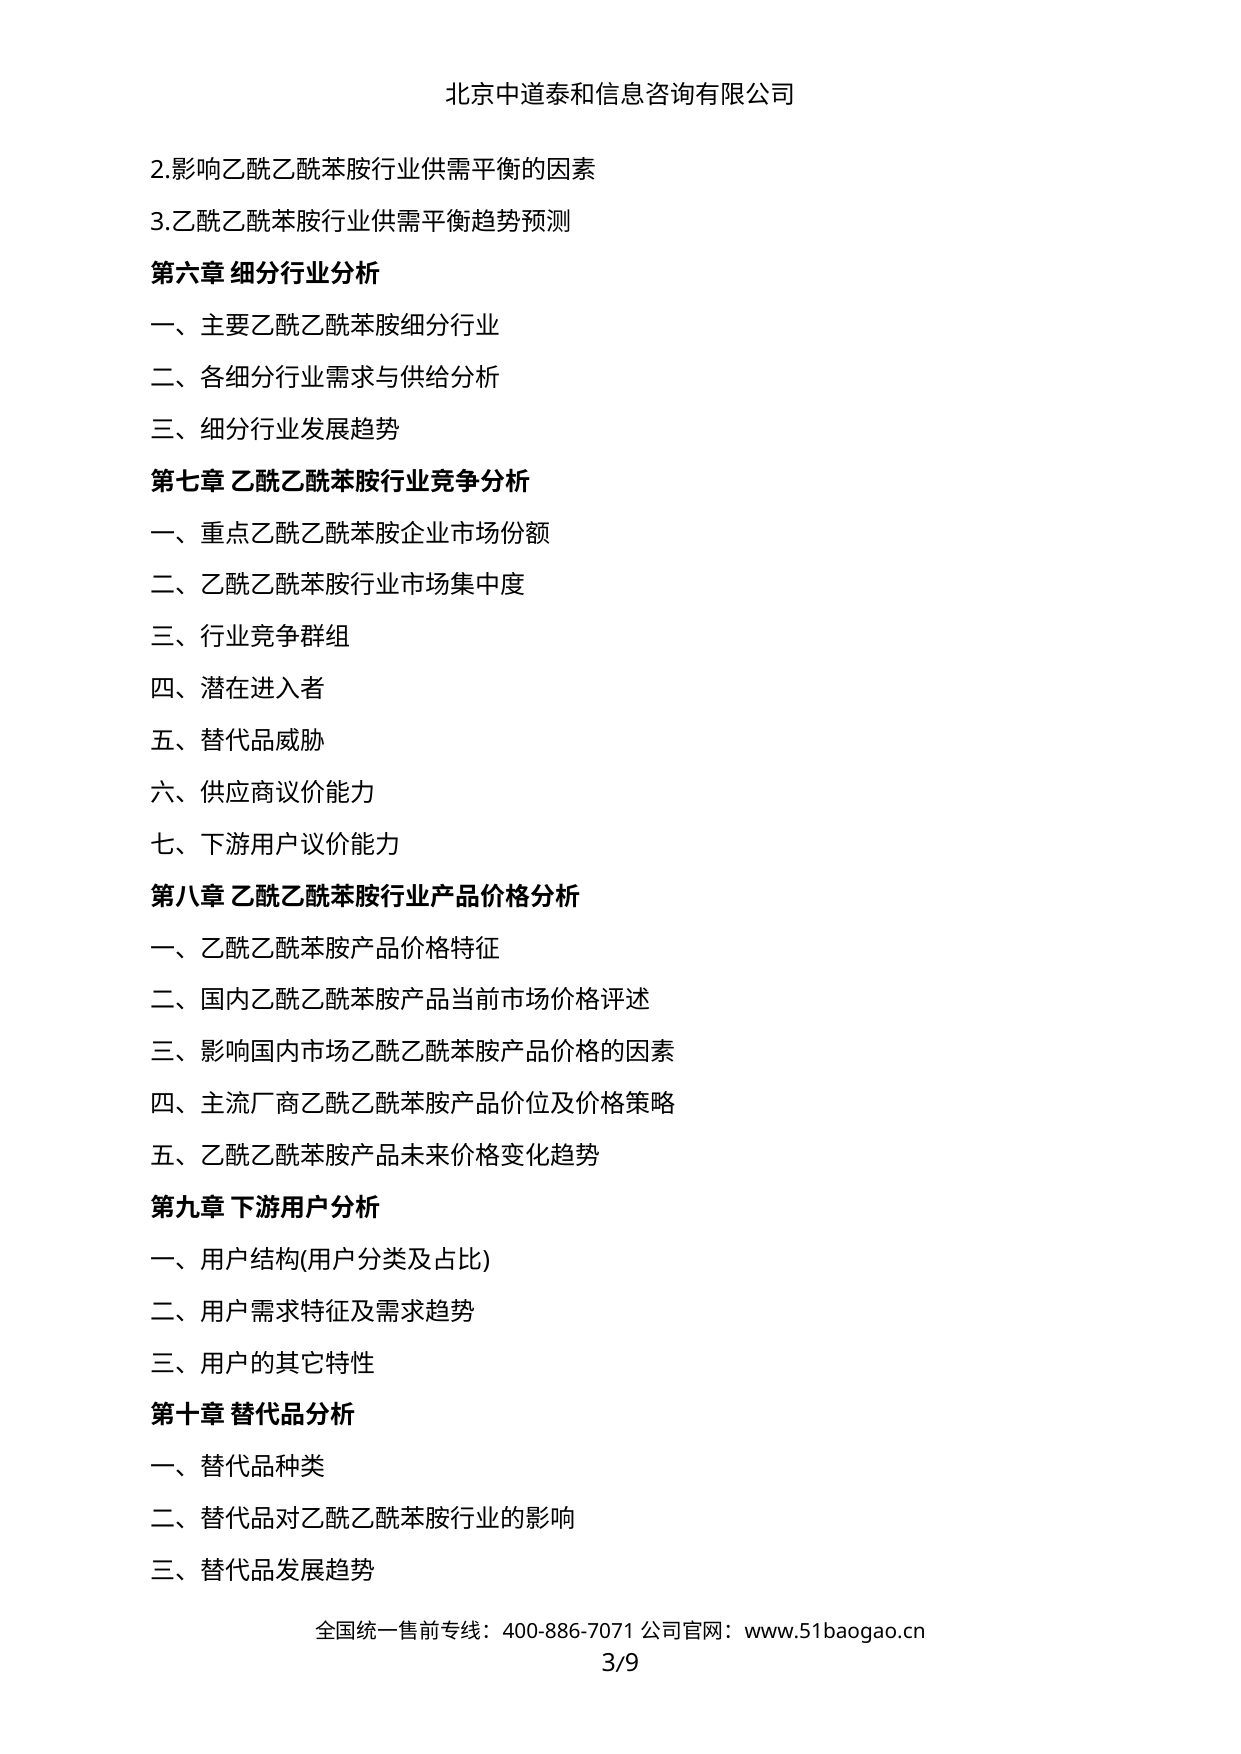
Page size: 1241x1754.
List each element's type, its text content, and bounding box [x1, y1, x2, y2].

text 四、主流厂商乙酰乙酰苯胺产品价位及价格策略 [150, 1084, 1090, 1120]
text 二、国内乙酰乙酰苯胺产品当前市场价格评述 [150, 980, 1090, 1016]
text 一、替代品种类 [150, 1447, 1090, 1483]
text 一、重点乙酰乙酰苯胺企业市场份额 [150, 513, 1090, 549]
text 二、各细分行业需求与供给分析 [150, 357, 1090, 394]
text 3.乙酰乙酰苯胺行业供需平衡趋势预测 [150, 202, 1090, 238]
text 一、主要乙酰乙酰苯胺细分行业 [150, 306, 1090, 342]
text 七、下游用户议价能力 [150, 824, 1090, 861]
text 第九章 下游用户分析 [150, 1187, 1090, 1224]
text 六、供应商议价能力 [150, 772, 1090, 809]
text 一、用户结构(用户分类及占比) [150, 1239, 1090, 1276]
text 2.影响乙酰乙酰苯胺行业供需平衡的因素 [150, 150, 1090, 186]
text 二、用户需求特征及需求趋势 [150, 1291, 1090, 1327]
text 第六章 细分行业分析 [150, 254, 1090, 290]
text 第十章 替代品分析 [150, 1395, 1090, 1431]
text 二、替代品对乙酰乙酰苯胺行业的影响 [150, 1499, 1090, 1535]
text 三、行业竞争群组 [150, 617, 1090, 653]
text 二、乙酰乙酰苯胺行业市场集中度 [150, 565, 1090, 601]
text 三、细分行业发展趋势 [150, 409, 1090, 446]
text 三、用户的其它特性 [150, 1343, 1090, 1379]
text 三、影响国内市场乙酰乙酰苯胺产品价格的因素 [150, 1032, 1090, 1068]
text 第七章 乙酰乙酰苯胺行业竞争分析 [150, 461, 1090, 497]
text 四、潜在进入者 [150, 669, 1090, 705]
text 三、替代品发展趋势 [150, 1551, 1090, 1587]
text 第八章 乙酰乙酰苯胺行业产品价格分析 [150, 876, 1090, 912]
text 五、乙酰乙酰苯胺产品未来价格变化趋势 [150, 1136, 1090, 1172]
text 五、替代品威胁 [150, 721, 1090, 757]
text 一、乙酰乙酰苯胺产品价格特征 [150, 928, 1090, 964]
